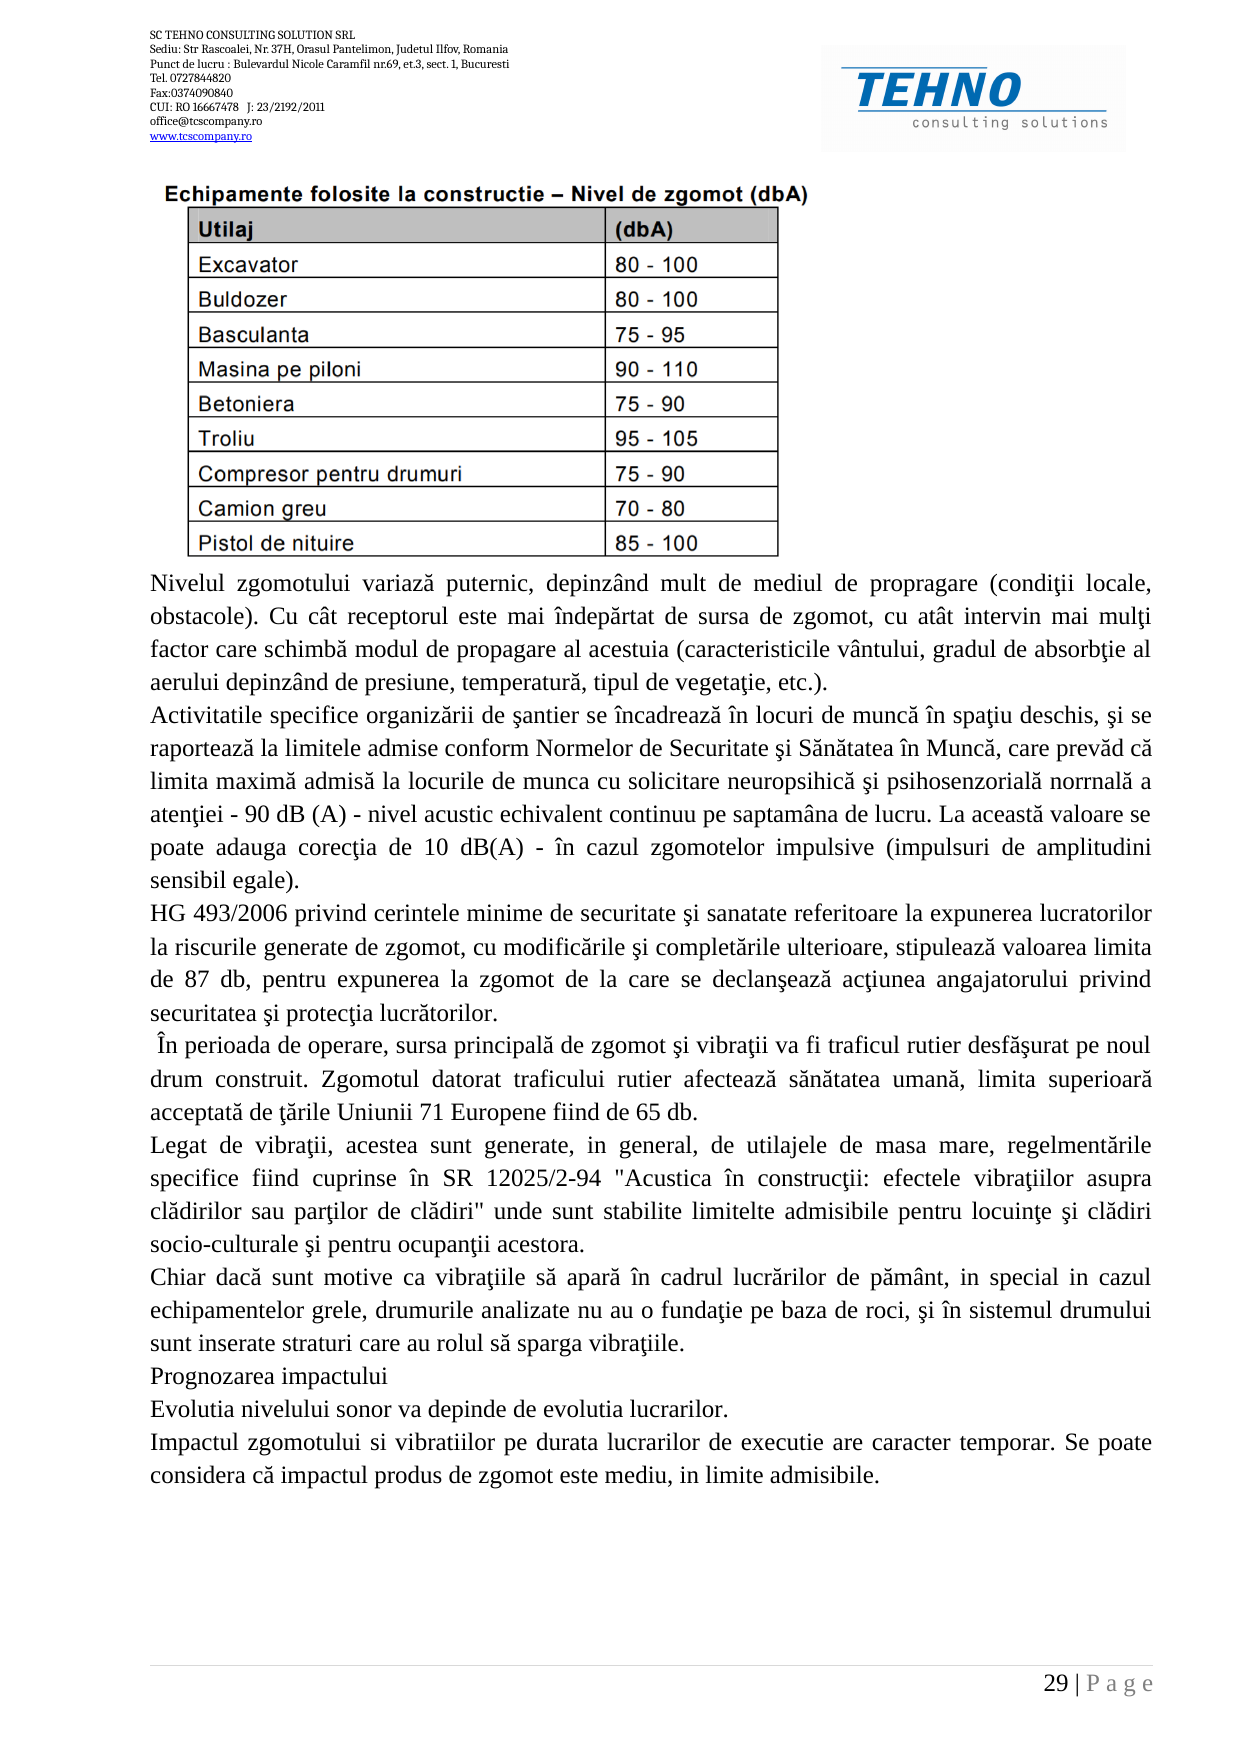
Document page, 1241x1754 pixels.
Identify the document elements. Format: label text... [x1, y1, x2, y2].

text Impactul zgomotului si vibratiilor pe durata lucrarilor de executie are caracter temporar. Se poate considera că impactul produs de zgomot este mediu, in limite admisibile. [150, 1427, 1153, 1489]
text Chiar dacă sunt motive ca vibraţiile să apară în cadrul lucrărilor de pământ, in special in cazul echipamentelor grele, drumurile analizate nu au o fundaţie pe baza de roci, şi în sistemul drumului sunt inserate straturi care au rolul să sparga vibraţiile. [150, 1262, 1153, 1357]
text Evolutia nivelului sonor va depinde de evolutia lucrarilor. [150, 1394, 1153, 1423]
picture [821, 45, 1126, 152]
picture [150, 172, 818, 564]
text Activitatile specifice organizării de şantier se încadrează în locuri de muncă în spaţiu deschis, şi se raportează la limitele admise conform Normelor de Securitate şi Sănătatea în Muncă, care prevăd că limita maximă admisă la locurile de munca cu solicitare neuropsihică şi psihosenzorială norrnală a atenţiei - 90 dB (A) - nivel acustic echivalent continuu pe saptamâna de lucru. La această valoare se poate adauga corecţia de 10 dB(A) - în cazul zgomotelor impulsive (impulsuri de amplitudini sensibil egale). [150, 700, 1153, 894]
text HG 493/2006 privind cerintele minime de securitate şi sanatate referitoare la expunerea lucratorilor la riscurile generate de zgomot, cu modificările şi completările ulterioare, stipulează valoarea limita de 87 db, pentru expunerea la zgomot de la care se declanşează acţiunea angajatorului privind securitatea şi protecţia lucrătorilor. [150, 898, 1153, 1026]
text În perioada de operare, sursa principală de zgomot şi vibraţii va fi traficul rutier desfăşurat pe noul drum construit. Zgomotul datorat traficului rutier afectează sănătatea umană, limita superioară acceptată de ţările Uniunii 71 Europene fiind de 65 db. [150, 1031, 1153, 1125]
text Prognozarea impactului [150, 1361, 1153, 1389]
text Nivelul zgomotului variază puternic, depinzând mult de mediul de propragare (condiţii locale, obstacole). Cu cât receptorul este mai îndepărtat de sursa de zgomot, cu atât intervin mai mulţi factor care schimbă modul de propagare al acestuia (caracteristicile vântului, gradul de absorbţie al aerului depinzând de presiune, temperatură, tipul de vegetaţie, etc.). [150, 568, 1153, 696]
text Legat de vibraţii, acestea sunt generate, in general, de utilajele de masa mare, regelmentările specifice fiind cuprinse în SR 12025/2-94 "Acustica în construcţii: efectele vibraţiilor asupra clădirilor sau parţilor de clădiri" unde sunt stabilite limitelte admisibile pentru locuinţe şi clădiri socio-culturale şi pentru ocupanţii acestora. [150, 1130, 1153, 1257]
